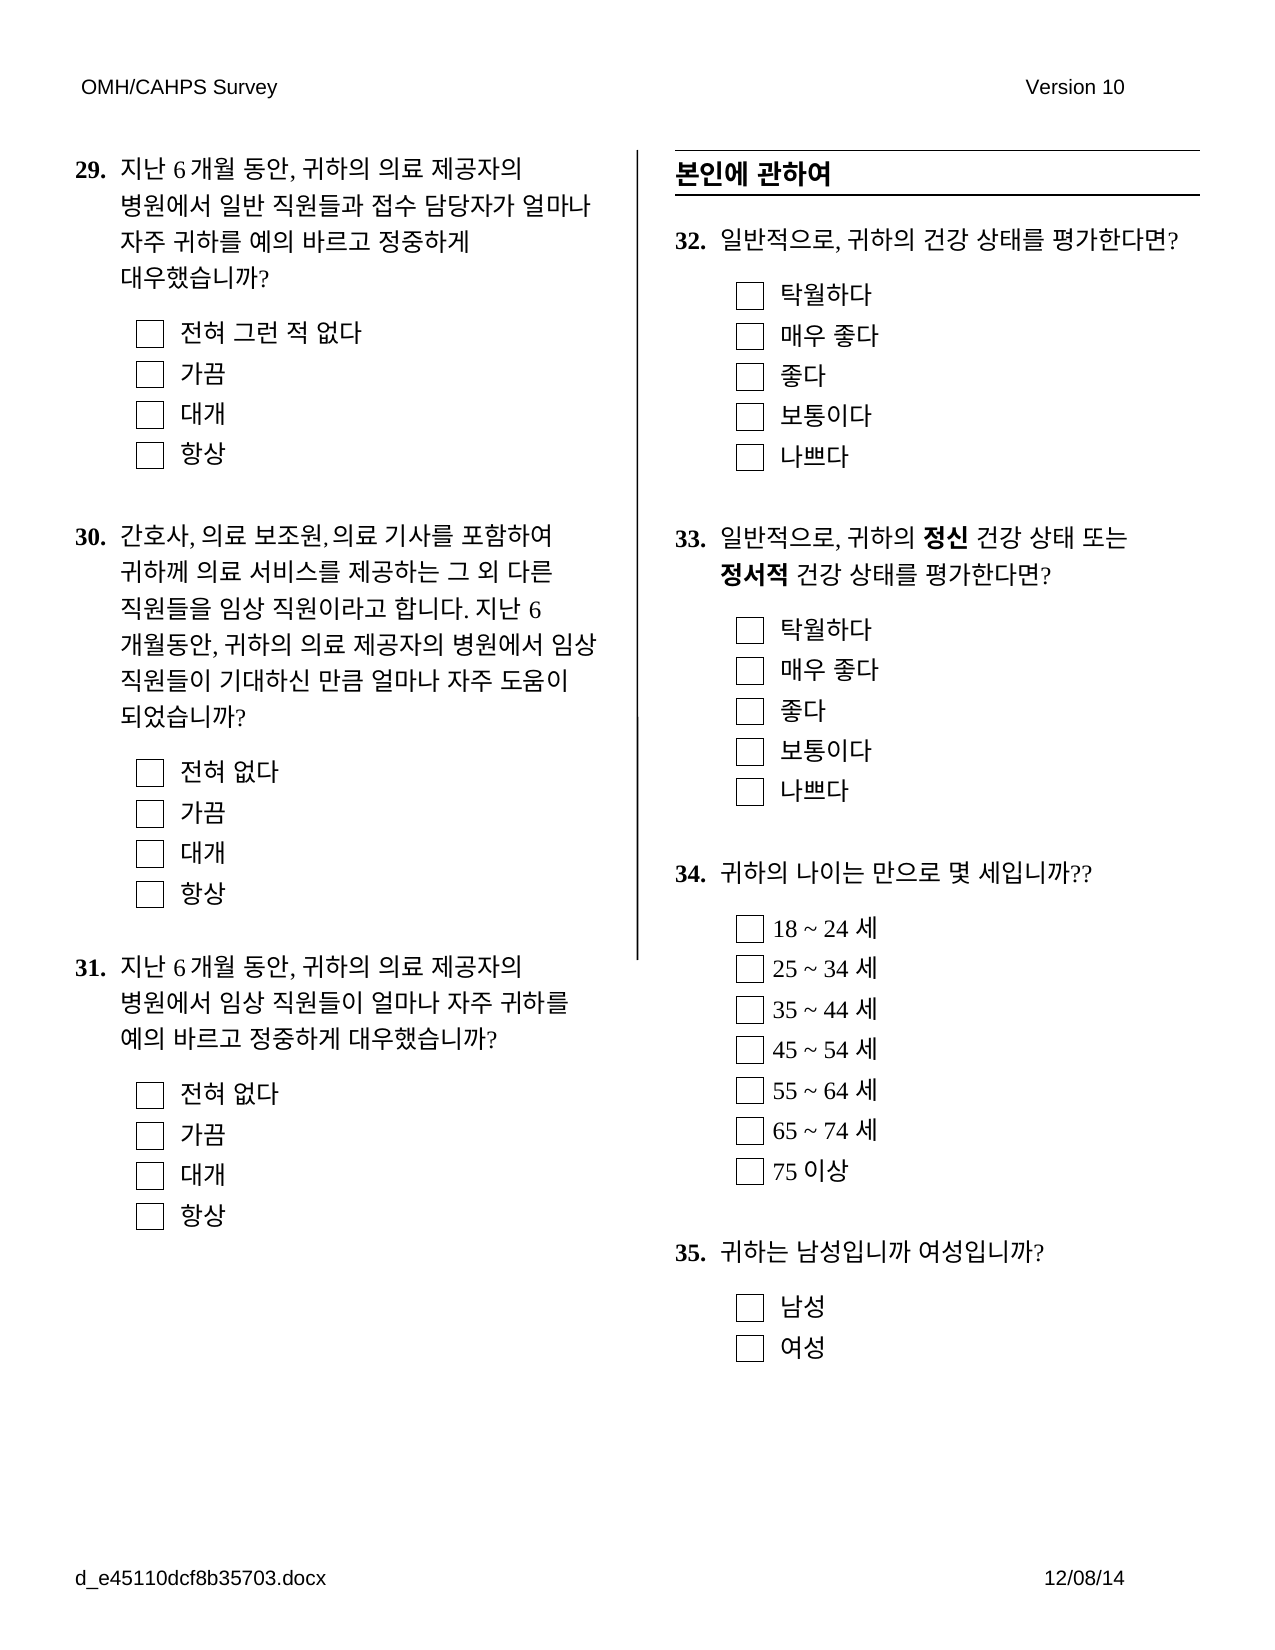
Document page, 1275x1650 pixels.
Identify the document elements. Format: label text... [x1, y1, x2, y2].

text 전혀 그런 적 없다 [135, 314, 600, 350]
text 가끔 [135, 1115, 600, 1152]
text 항상 [135, 435, 600, 471]
text 매우 좋다 [735, 316, 1200, 352]
text 대개 [135, 394, 600, 431]
text 29. 지난 6개월 동안, 귀하의 의료 제공자의 병원에서 일반 직원들과 접수 담당자가 얼마나 자주 귀하를 예의 바르고 정중하게 대우했습니까? [75, 150, 600, 295]
text 탁월하다 [735, 610, 1200, 646]
text 보통이다 [735, 731, 1200, 768]
text 매우 좋다 [735, 651, 1200, 687]
text 전혀 없다 [135, 753, 600, 789]
text 35 ~ 44 세 [735, 989, 1200, 1026]
text 대개 [135, 1156, 600, 1192]
subtitle 본인에 관하여 [675, 151, 1200, 194]
text 65 ~ 74 세 [735, 1111, 1200, 1147]
text 31. 지난 6개월 동안, 귀하의 의료 제공자의 병원에서 임상 직원들이 얼마나 자주 귀하를 예의 바르고 정중하게 대우했습니까? [75, 947, 600, 1056]
text 35. 귀하는 남성입니까 여성입니까? [675, 1233, 1200, 1269]
text 탁월하다 [735, 276, 1200, 312]
text 55 ~ 64 세 [735, 1070, 1200, 1106]
text 여성 [735, 1328, 1200, 1364]
text 항상 [135, 874, 600, 910]
text 18 ~ 24 세 [735, 908, 1200, 945]
text 전혀 없다 [135, 1075, 600, 1111]
text 가끔 [135, 354, 600, 390]
text 나쁘다 [735, 772, 1200, 808]
text 45 ~ 54 세 [735, 1030, 1200, 1066]
text 항상 [135, 1196, 600, 1232]
text 30. 간호사, 의료 보조원, 의료 기사를 포함하여 귀하께 의료 서비스를 제공하는 그 외 다른 직원들을 임상 직원이라고 합니다. 지난 6개월동안, 귀하의 의료 제공자의 병원에서 임상 직원들이 기대하신 만큼 얼마나 자주 도움이 되었습니까? [75, 517, 600, 734]
text 34. 귀하의 나이는 만으로 몇 세입니까?? [675, 853, 1200, 890]
text 좋다 [735, 691, 1200, 727]
text 75 이상 [735, 1151, 1200, 1187]
text 대개 [135, 834, 600, 870]
text 나쁘다 [735, 437, 1200, 473]
text 좋다 [735, 356, 1200, 393]
text 보통이다 [735, 397, 1200, 433]
text 32. 일반적으로, 귀하의 건강 상태를 평가한다면? [675, 221, 1200, 257]
text 33. 일반적으로, 귀하의 정신 건강 상태 또는 정서적 건강 상태를 평가한다면? [675, 519, 1200, 591]
text 남성 [735, 1288, 1200, 1324]
text 25 ~ 34 세 [735, 949, 1200, 985]
text 가끔 [135, 793, 600, 829]
